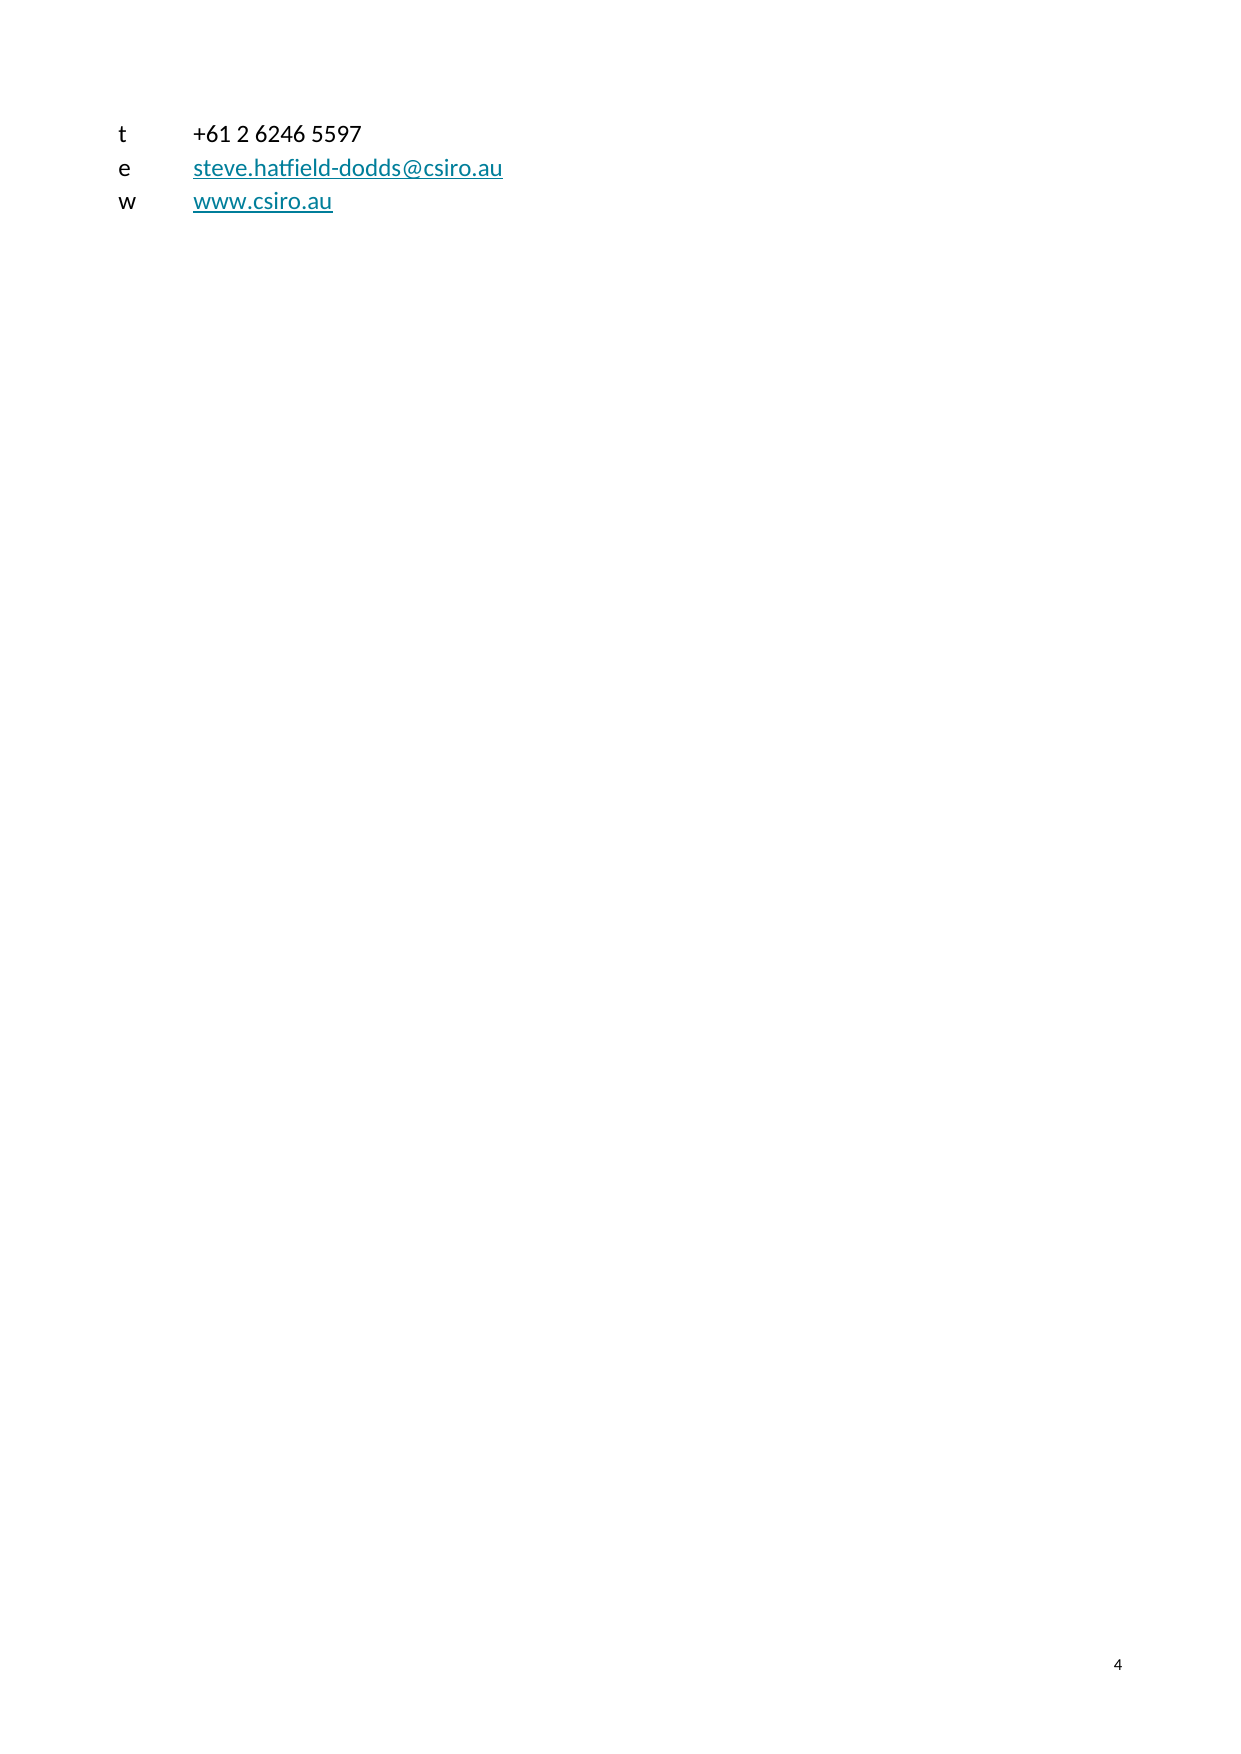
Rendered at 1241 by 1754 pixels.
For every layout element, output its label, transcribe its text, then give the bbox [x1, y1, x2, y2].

text t +61 2 6246 5597 e steve.hatfield-dodds@csiro.au w www.csiro.au [118, 118, 1122, 216]
